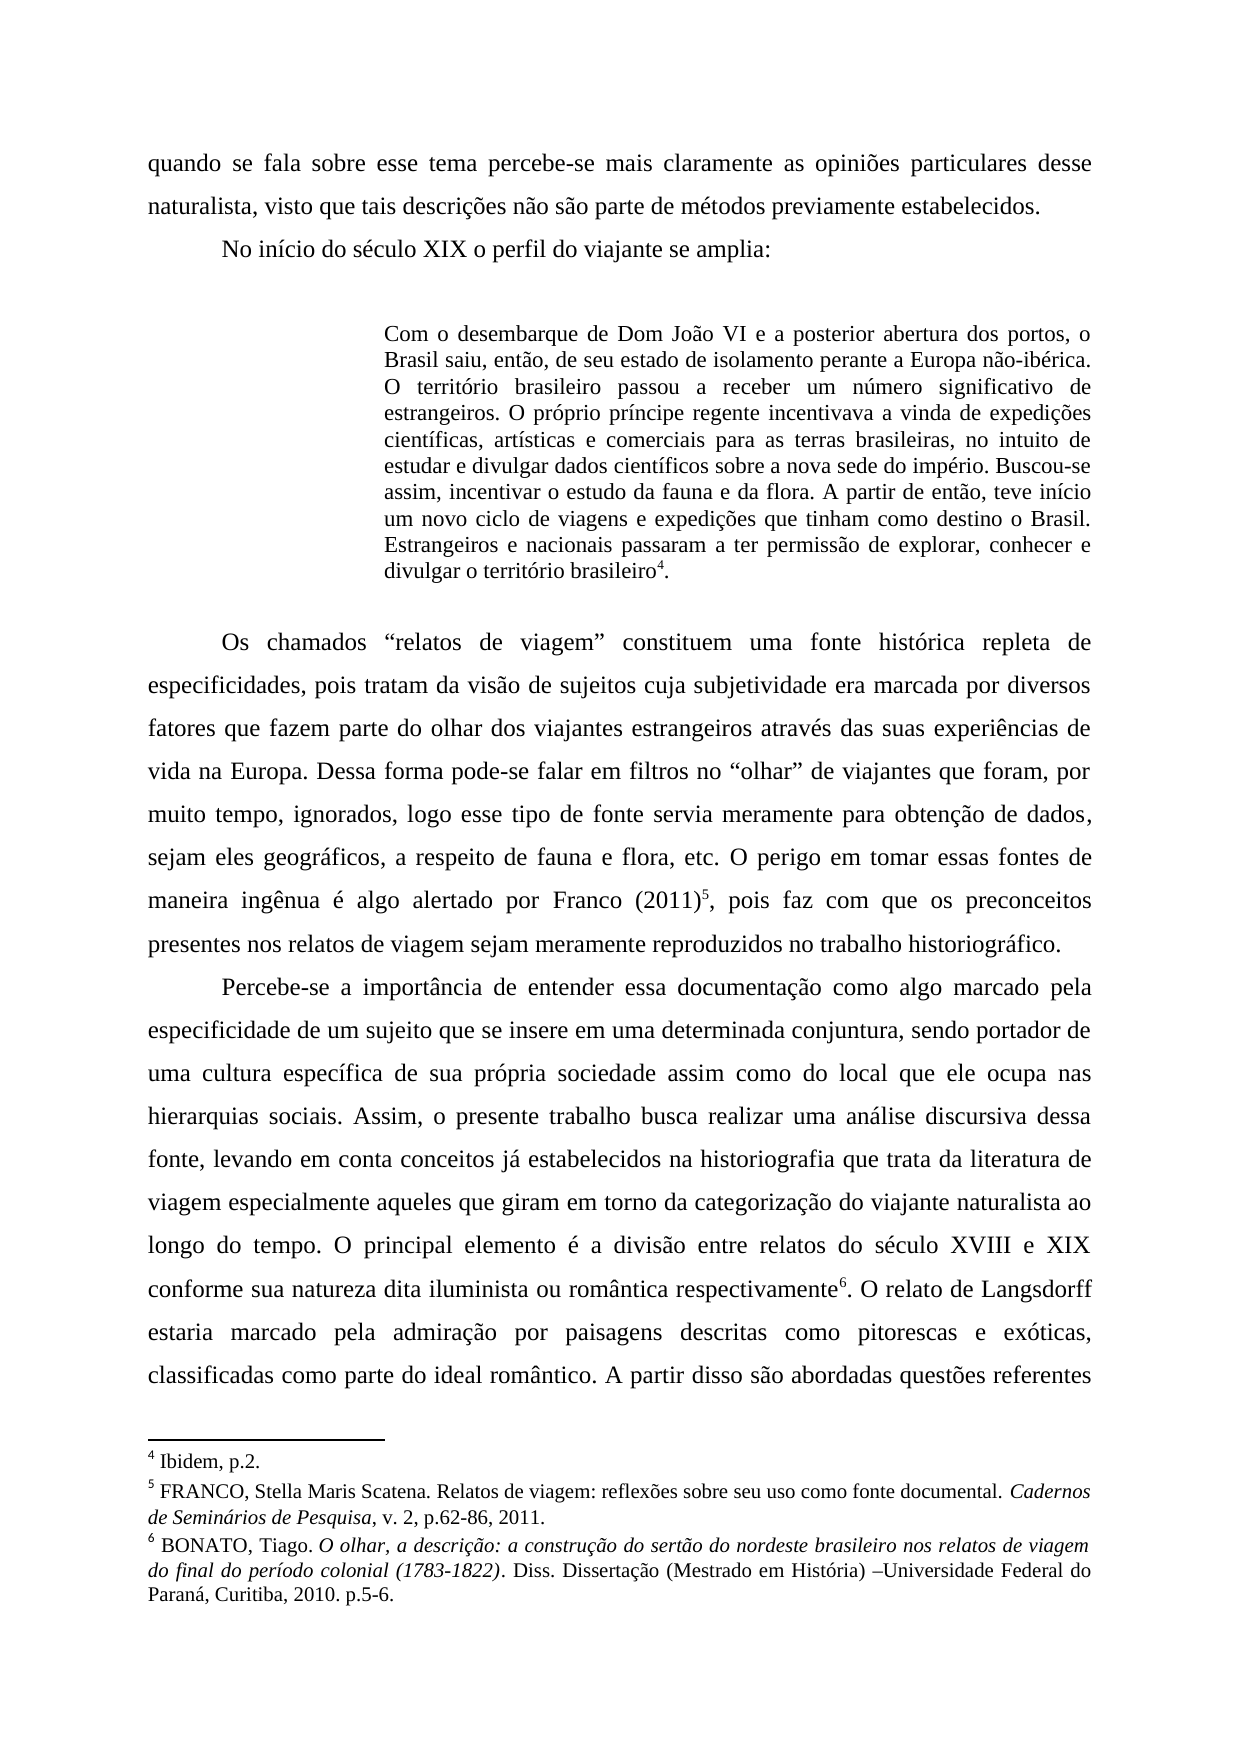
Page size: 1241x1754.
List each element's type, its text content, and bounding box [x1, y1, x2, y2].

text Com o desembarque de Dom João VI e a posterior abertura dos portos, o Brasil saiu, então, de seu estado de isolamento perante a Europa não-ibérica. O território brasileiro passou a receber um número significativo de estrangeiros. O próprio príncipe regente incentivava a vinda de expedições científicas, artísticas e comerciais para as terras brasileiras, no intuito de estudar e divulgar dados científicos sobre a nova sede do império. Buscou-se assim, incentivar o estudo da fauna e da flora. A partir de então, teve início um novo ciclo de viagens e expedições que tinham como destino o Brasil. Estrangeiros e nacionais passaram a ter permissão de explorar, conhecer e divulgar o território brasileiro. [384, 320, 1092, 584]
text No início do século XIX o perfil do viajante se amplia: [148, 234, 1092, 263]
text Os chamados “relatos de viagem” constituem uma fonte histórica repleta de especificidades, pois tratam da visão de sujeitos cuja subjetividade era marcada por diversos fatores que fazem parte do olhar dos viajantes estrangeiros através das suas experiências de vida na Europa. Dessa forma pode-se falar em filtros no “olhar” de viajantes que foram, por muito tempo, ignorados, logo esse tipo de fonte servia meramente para obtenção de dados, sejam eles geográficos, a respeito de fauna e flora, etc. O perigo em tomar essas fontes de maneira ingênua é algo alertado por Franco (2011), pois faz com que os preconceitos presentes nos relatos de viagem sejam meramente reproduzidos no trabalho historiográfico. [148, 627, 1092, 957]
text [148, 972, 1092, 1389]
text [148, 148, 1092, 219]
